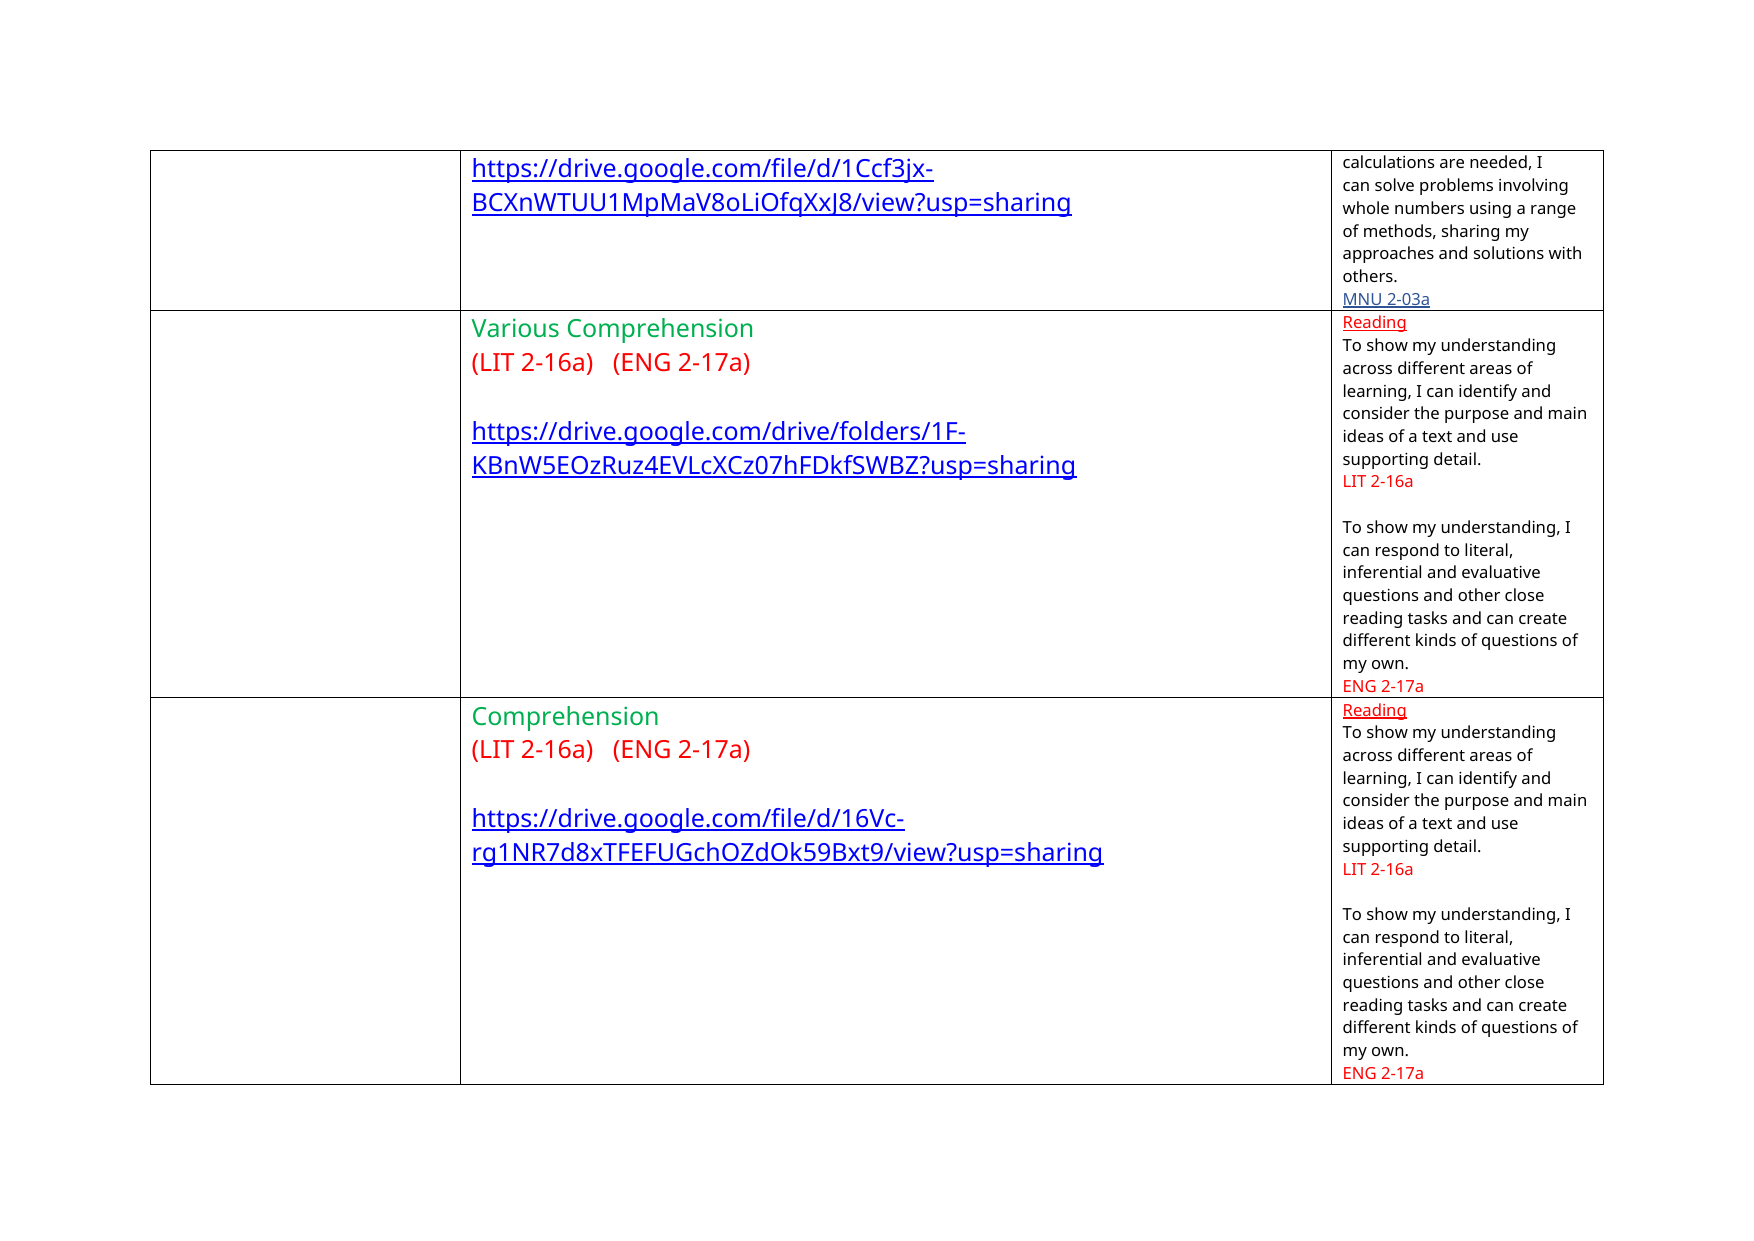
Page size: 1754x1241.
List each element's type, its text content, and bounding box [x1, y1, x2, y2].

table_cell [151, 311, 460, 697]
table_cell Comprehension (LIT 2-16a) (ENG 2-17a) https://drive.google.com/file/d/16Vc-rg1NR7d8xTFEFUGchOZdOk59Bxt9/view?usp=sharing [461, 698, 1331, 1084]
table_cell [151, 151, 460, 310]
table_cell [461, 151, 1331, 310]
table_cell Various Comprehension (LIT 2-16a) (ENG 2-17a) https://drive.google.com/drive/folders/1F-KBnW5EOzRuz4EVLcXCz07hFDkfSWBZ?usp=sharing [461, 311, 1331, 697]
table_cell [151, 698, 460, 1084]
table_cell Reading To show my understanding across different areas of learning, I can identify and consider the purpose and main ideas of a text and use supporting detail. LIT 2-16a To show my understanding, I can respond to literal, inferential and evaluative questions and other close reading tasks and can create different kinds of questions of my own. ENG 2-17a [1332, 311, 1603, 697]
table_cell Reading To show my understanding across different areas of learning, I can identify and consider the purpose and main ideas of a text and use supporting detail. LIT 2-16a To show my understanding, I can respond to literal, inferential and evaluative questions and other close reading tasks and can create different kinds of questions of my own. ENG 2-17a [1332, 698, 1603, 1084]
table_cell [1332, 151, 1603, 310]
